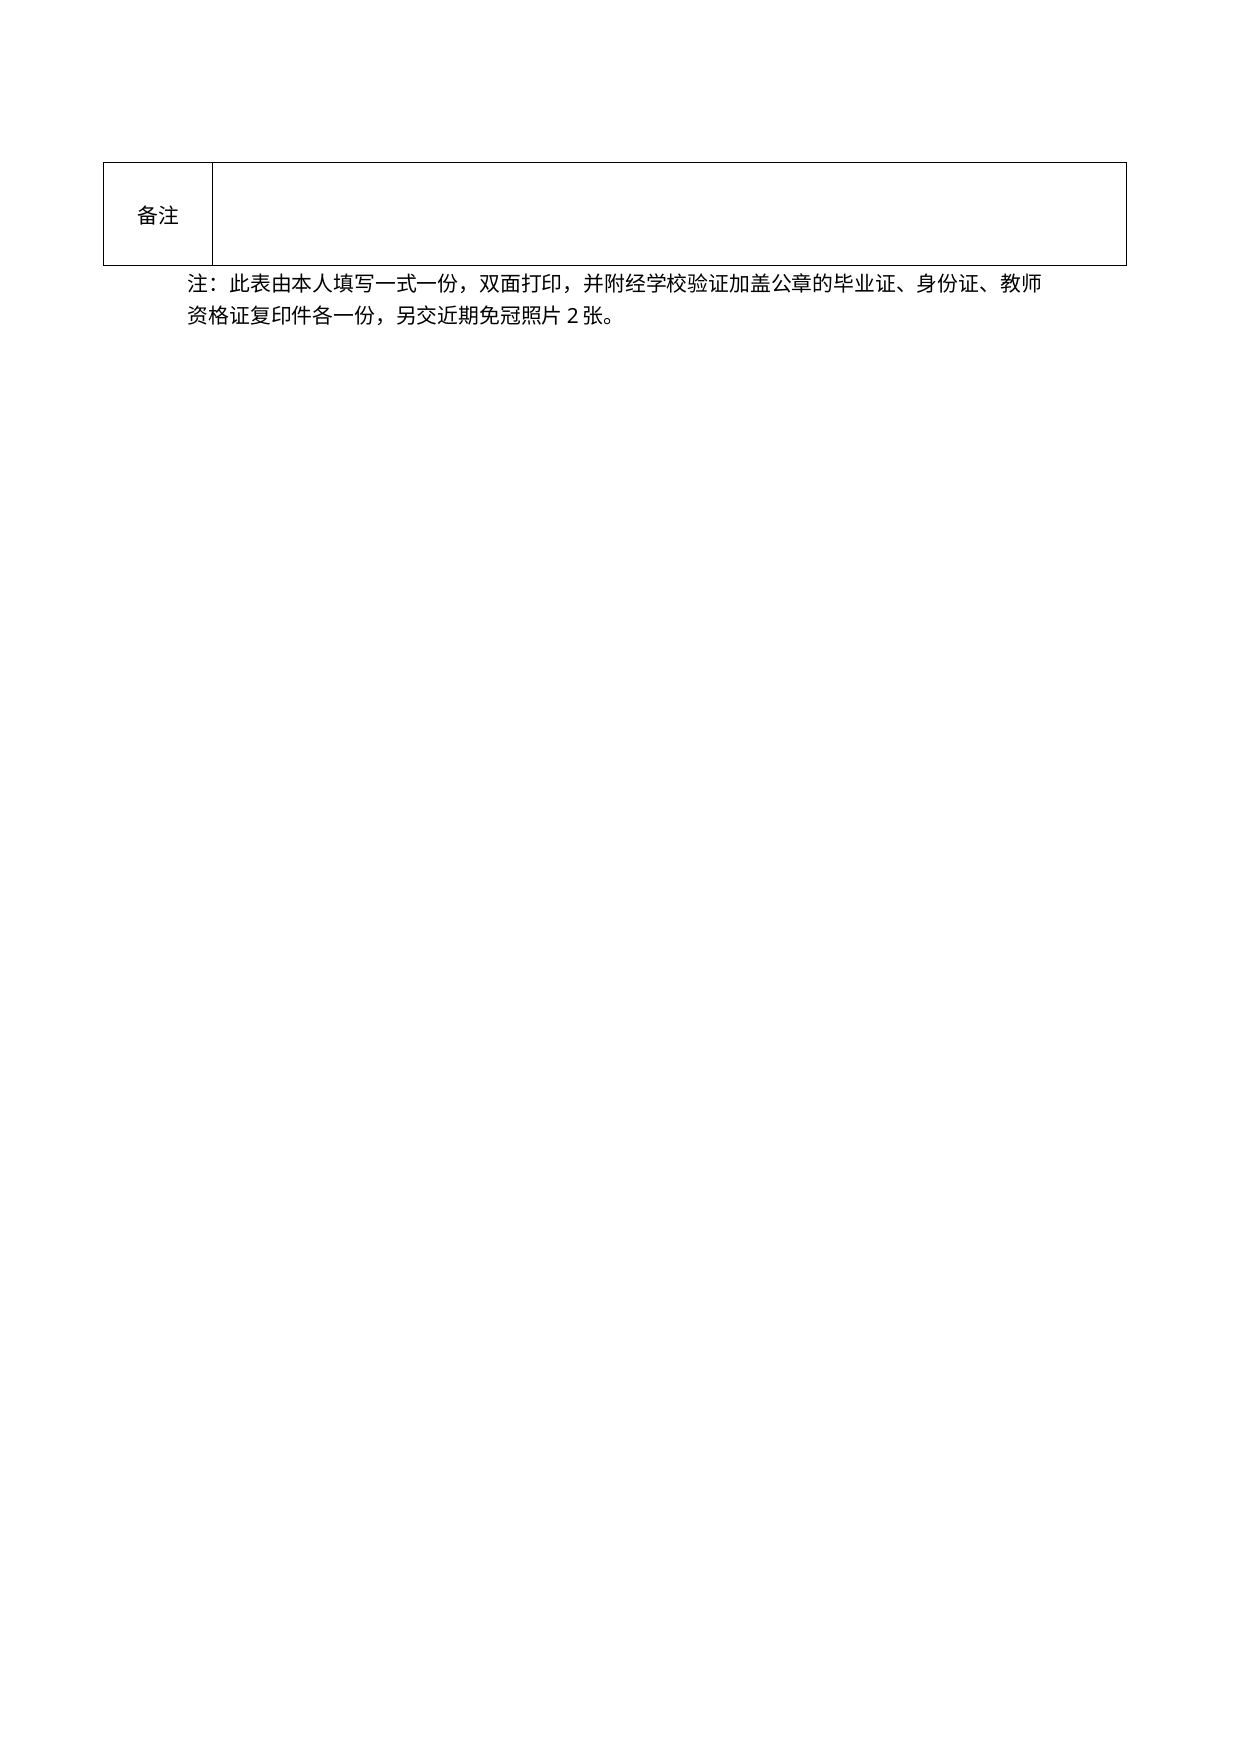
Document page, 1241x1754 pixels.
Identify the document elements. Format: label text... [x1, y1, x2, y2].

table_cell 备注 [104, 163, 212, 265]
table_cell [213, 163, 1126, 265]
text 注：此表由本人填写一式一份，双面打印，并附经学校验证加盖公章的毕业证、身份证、教师资格证复印件各一份，另交近期免冠照片2张。 [187, 266, 1053, 331]
